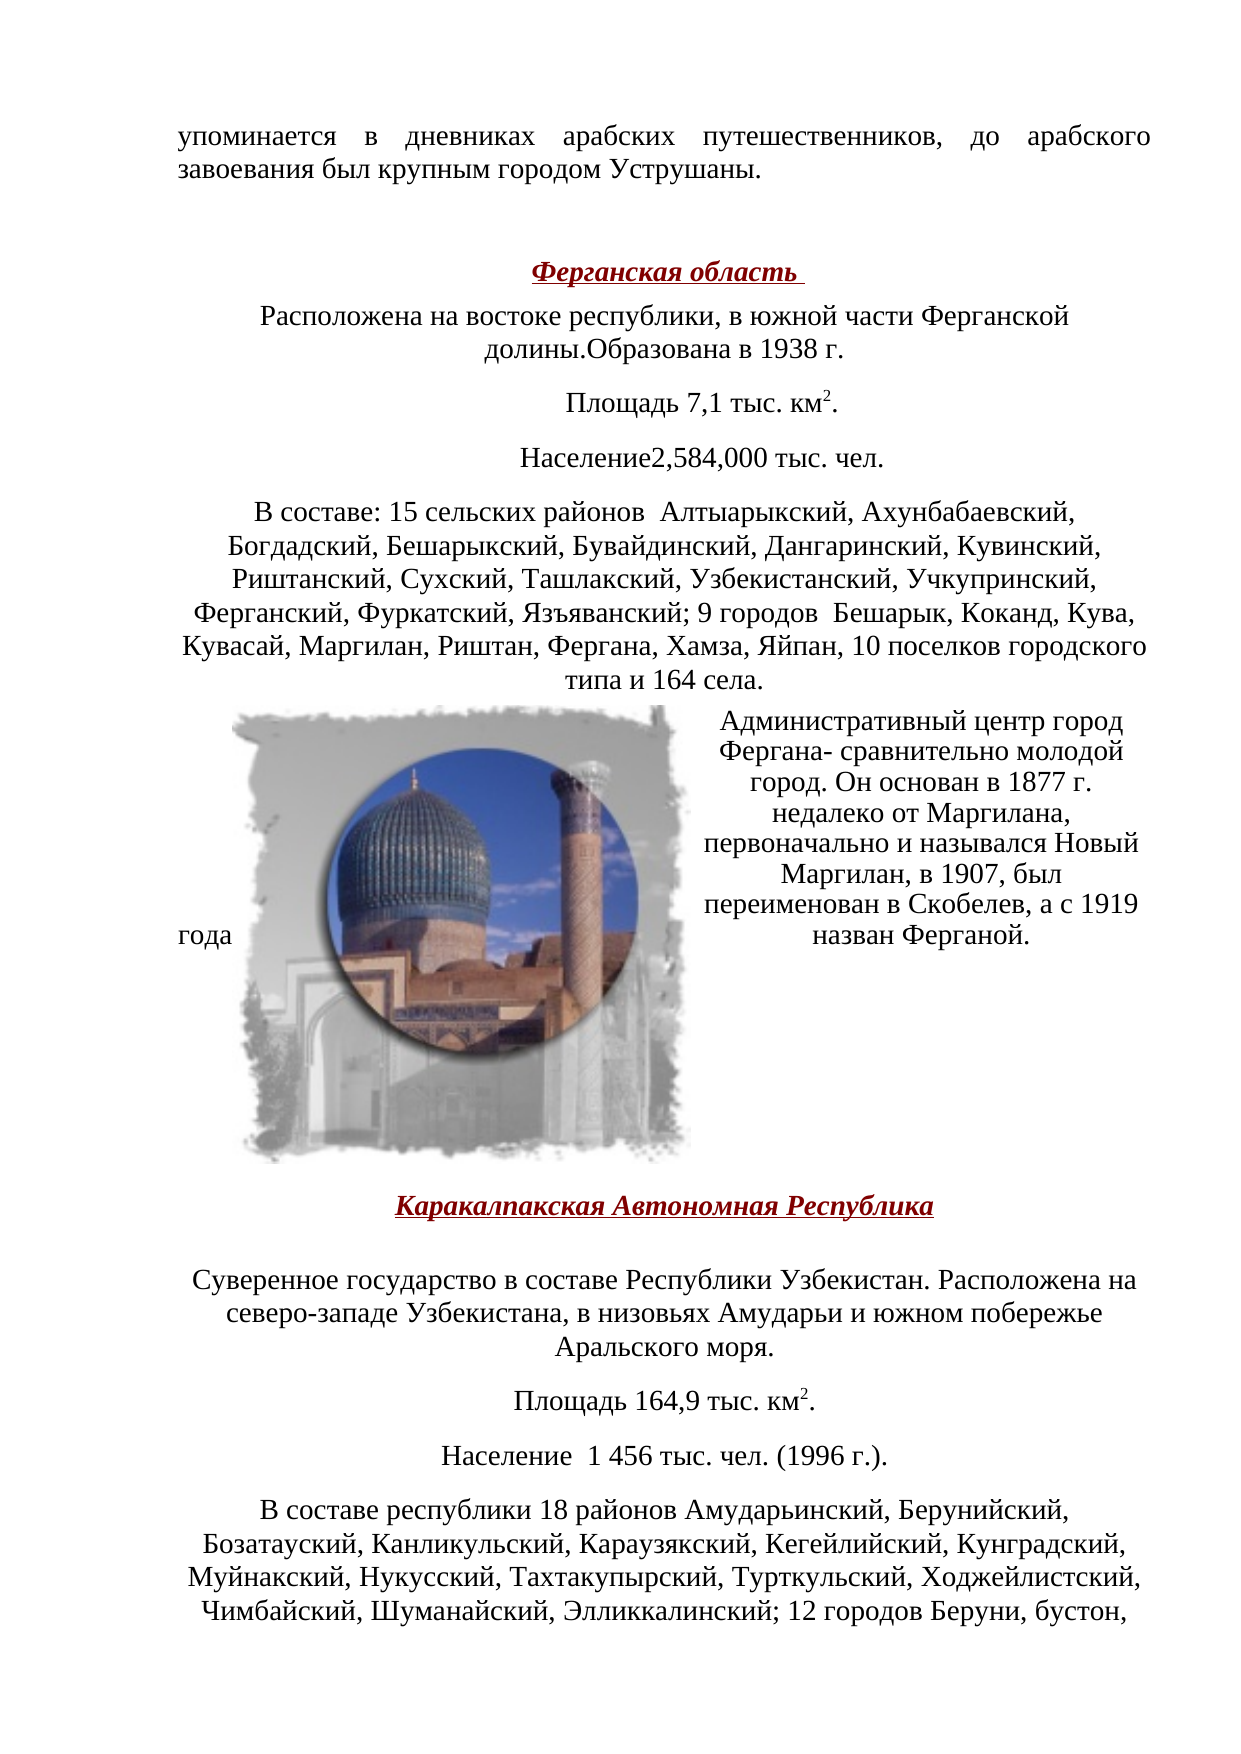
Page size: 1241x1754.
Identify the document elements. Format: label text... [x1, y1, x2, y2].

text Суверенное государство в составе Республики Узбекистан. Расположена на северо-западе Узбекистана, в низовьях Амударьи и южном побережье Аральского моря. [177, 1262, 1152, 1363]
subtitle Ферганская область [177, 257, 1152, 287]
text В составе: 15 сельских районов Алтыарыкский, Ахунбабаевский, Богдадский, Бешарыкский, Бувайдинский, Дангаринский, Кувинский, Риштанский, Сухский, Ташлакский, Узбекистанский, Учкупринский, Ферганский, Фуркатский, Язъяванский; 9 городов Бешарык, Коканд, Кува, Кувасай, Маргилан, Риштан, Фергана, Хамза, Яйпан, 10 поселков городского типа и 164 села. [177, 494, 1152, 696]
text Население 1 456 тыс. чел. (1996 г.). [177, 1438, 1152, 1471]
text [177, 118, 1152, 185]
text Каракалпакская Автономная Республика [177, 1191, 1152, 1221]
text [177, 1492, 1152, 1626]
picture [232, 705, 691, 1164]
text Расположена на востоке республики, в южной части Ферганской долины.Образована в 1938 г. [177, 298, 1152, 365]
text Административный центр город Фергана- сравнительно молодой город. Он основан в 1877 г. недалеко от Маргилана, первоначально и назывался Новый Маргилан, в 1907, был переименован в Скобелев, а с 1919 года назван Ферганой. [177, 706, 232, 951]
text Население2,584,000 тыс. чел. [252, 440, 1152, 473]
text Административный центр город Фергана- сравнительно молодой город. Он основан в 1877 г. недалеко от Маргилана, первоначально и назывался Новый Маргилан, в 1907, был переименован в Скобелев, а с 1919 года назван Ферганой. [691, 706, 1152, 951]
text Площадь 7,1 тыс. км2. [252, 386, 1152, 419]
text Площадь 164,9 тыс. км2. [177, 1383, 1152, 1417]
